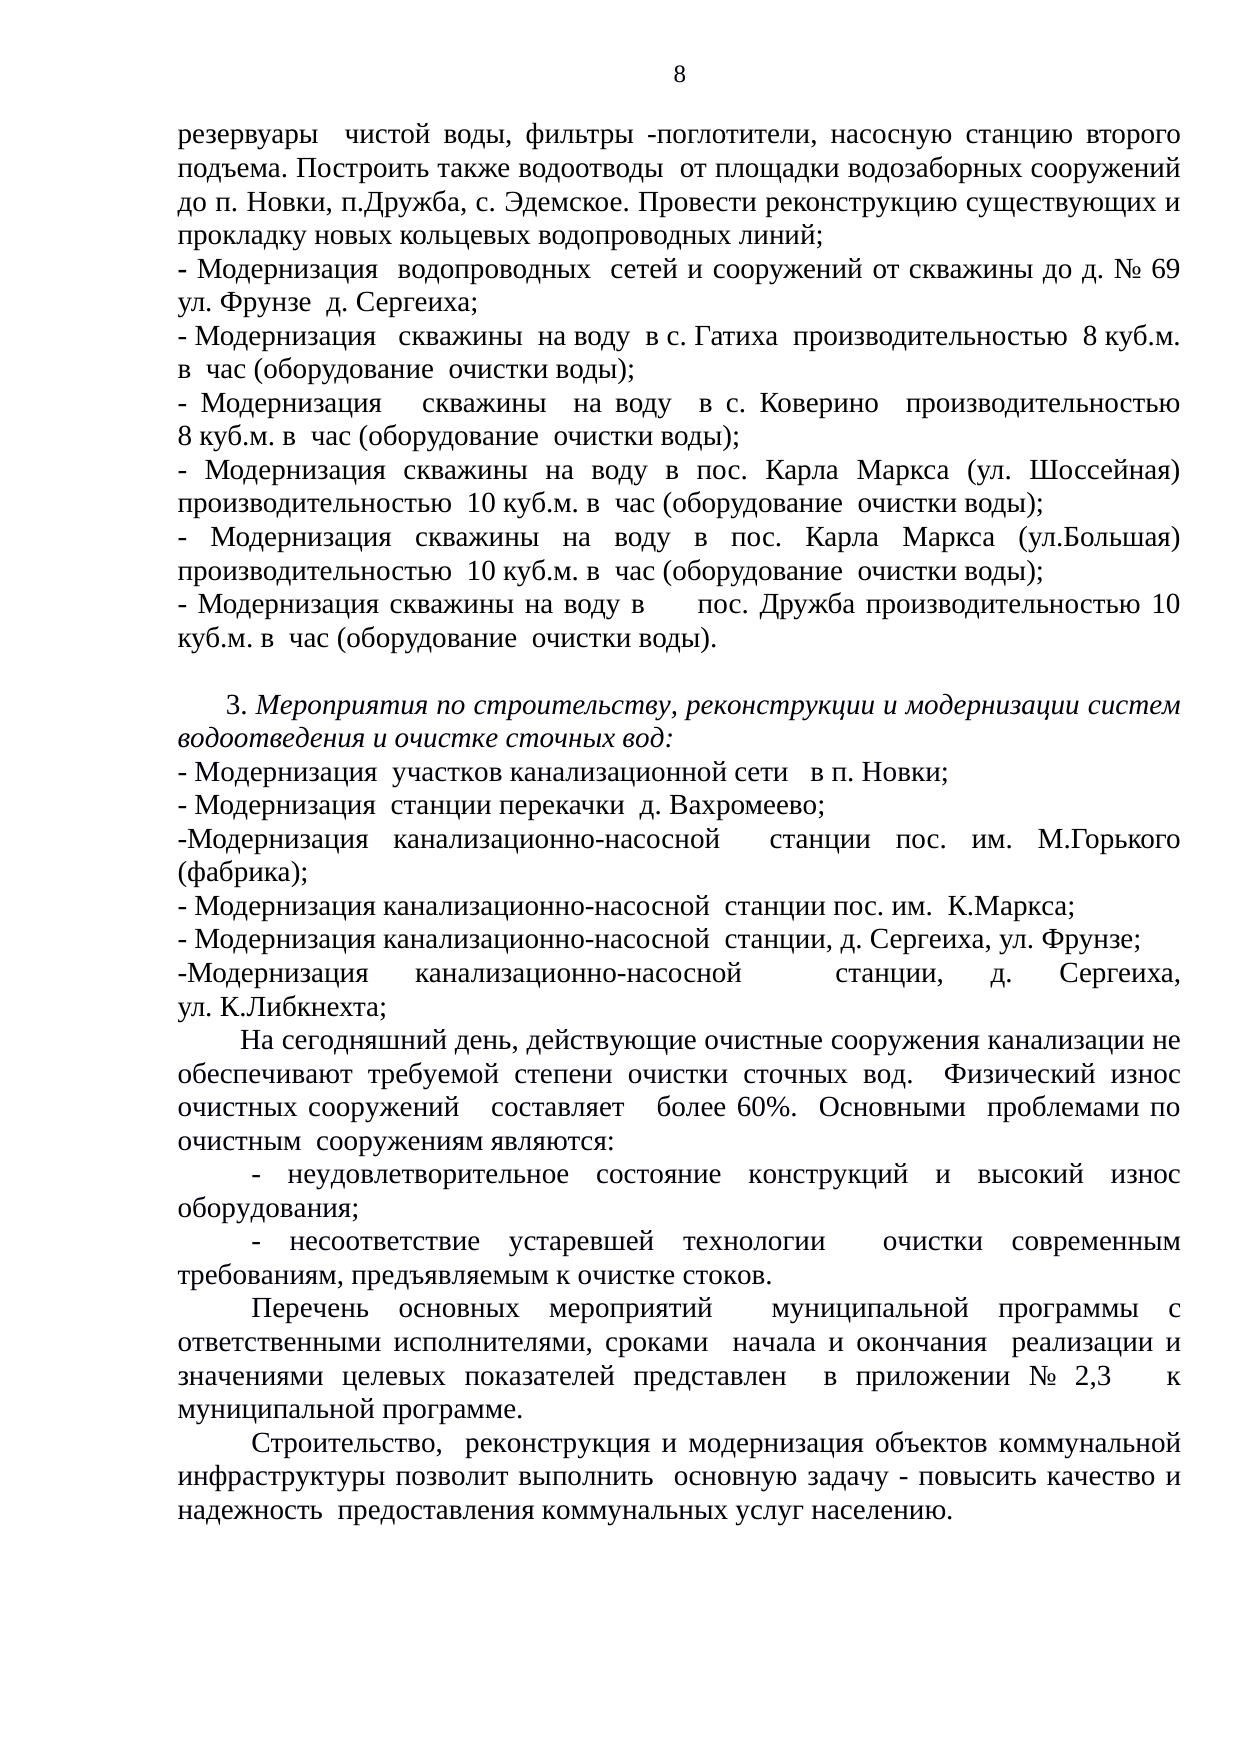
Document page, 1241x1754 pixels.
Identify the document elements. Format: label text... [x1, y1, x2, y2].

text - Модернизация станции перекачки д. Вахромеево; [177, 787, 1182, 821]
text На сегодняшний день, действующие очистные сооружения канализации не обеспечивают требуемой степени очистки сточных вод. Физический износ очистных сооружений составляет более 60%. Основными проблемами по очистным сооружениям являются: [177, 1022, 1182, 1156]
text - Модернизация канализационно-насосной станции, д. Сергеиха, ул. Фрунзе; [177, 922, 1182, 955]
text - Модернизация скважины на воду в пос. Карла Маркса (ул.Большая) производительностью 10 куб.м. в час (оборудование очистки воды); [177, 519, 1182, 586]
text - неудовлетворительное состояние конструкций и высокий износ оборудования; [177, 1156, 1182, 1223]
text - несоответствие устаревшей технологии очистки современным требованиям, предъявляемым к очистке стоков. [177, 1223, 1182, 1291]
text -Модернизация канализационно-насосной станции пос. им. М.Горького (фабрика); [177, 821, 1182, 888]
text 3. Мероприятия по строительству, реконструкции и модернизации систем водоотведения и очистке сточных вод: [177, 687, 1182, 754]
text - Модернизация скважины на воду в пос. Карла Маркса (ул. Шоссейная) производительностью 10 куб.м. в час (оборудование очистки воды); [177, 452, 1182, 519]
text - Модернизация скважины на воду в с. Гатиха производительностью 8 куб.м. в час (оборудование очистки воды); [177, 318, 1182, 385]
text - Модернизация участков канализационной сети в п. Новки; [177, 754, 1182, 787]
text - Модернизация водопроводных сетей и сооружений от скважины до д. № 69 ул. Фрунзе д. Сергеиха; [177, 251, 1182, 318]
text - Модернизация канализационно-насосной станции пос. им. К.Маркса; [177, 888, 1182, 922]
text Строительство, реконструкция и модернизация объектов коммунальной инфраструктуры позволит выполнить основную задачу - повысить качество и надежность предоставления коммунальных услуг населению. [177, 1425, 1182, 1525]
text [177, 117, 1182, 251]
text -Модернизация канализационно-насосной станции, д. Сергеиха, ул. К.Либкнехта; [177, 955, 1182, 1022]
text Перечень основных мероприятий муниципальной программы с ответственными исполнителями, сроками начала и окончания реализации и значениями целевых показателей представлен в приложении № 2,3 к муниципальной программе. [177, 1291, 1182, 1425]
text - Модернизация скважины на воду в пос. Дружба производительностью 10 куб.м. в час (оборудование очистки воды). [177, 586, 1182, 653]
text - Модернизация скважины на воду в с. Коверино производительностью 8 куб.м. в час (оборудование очистки воды); [177, 385, 1182, 452]
